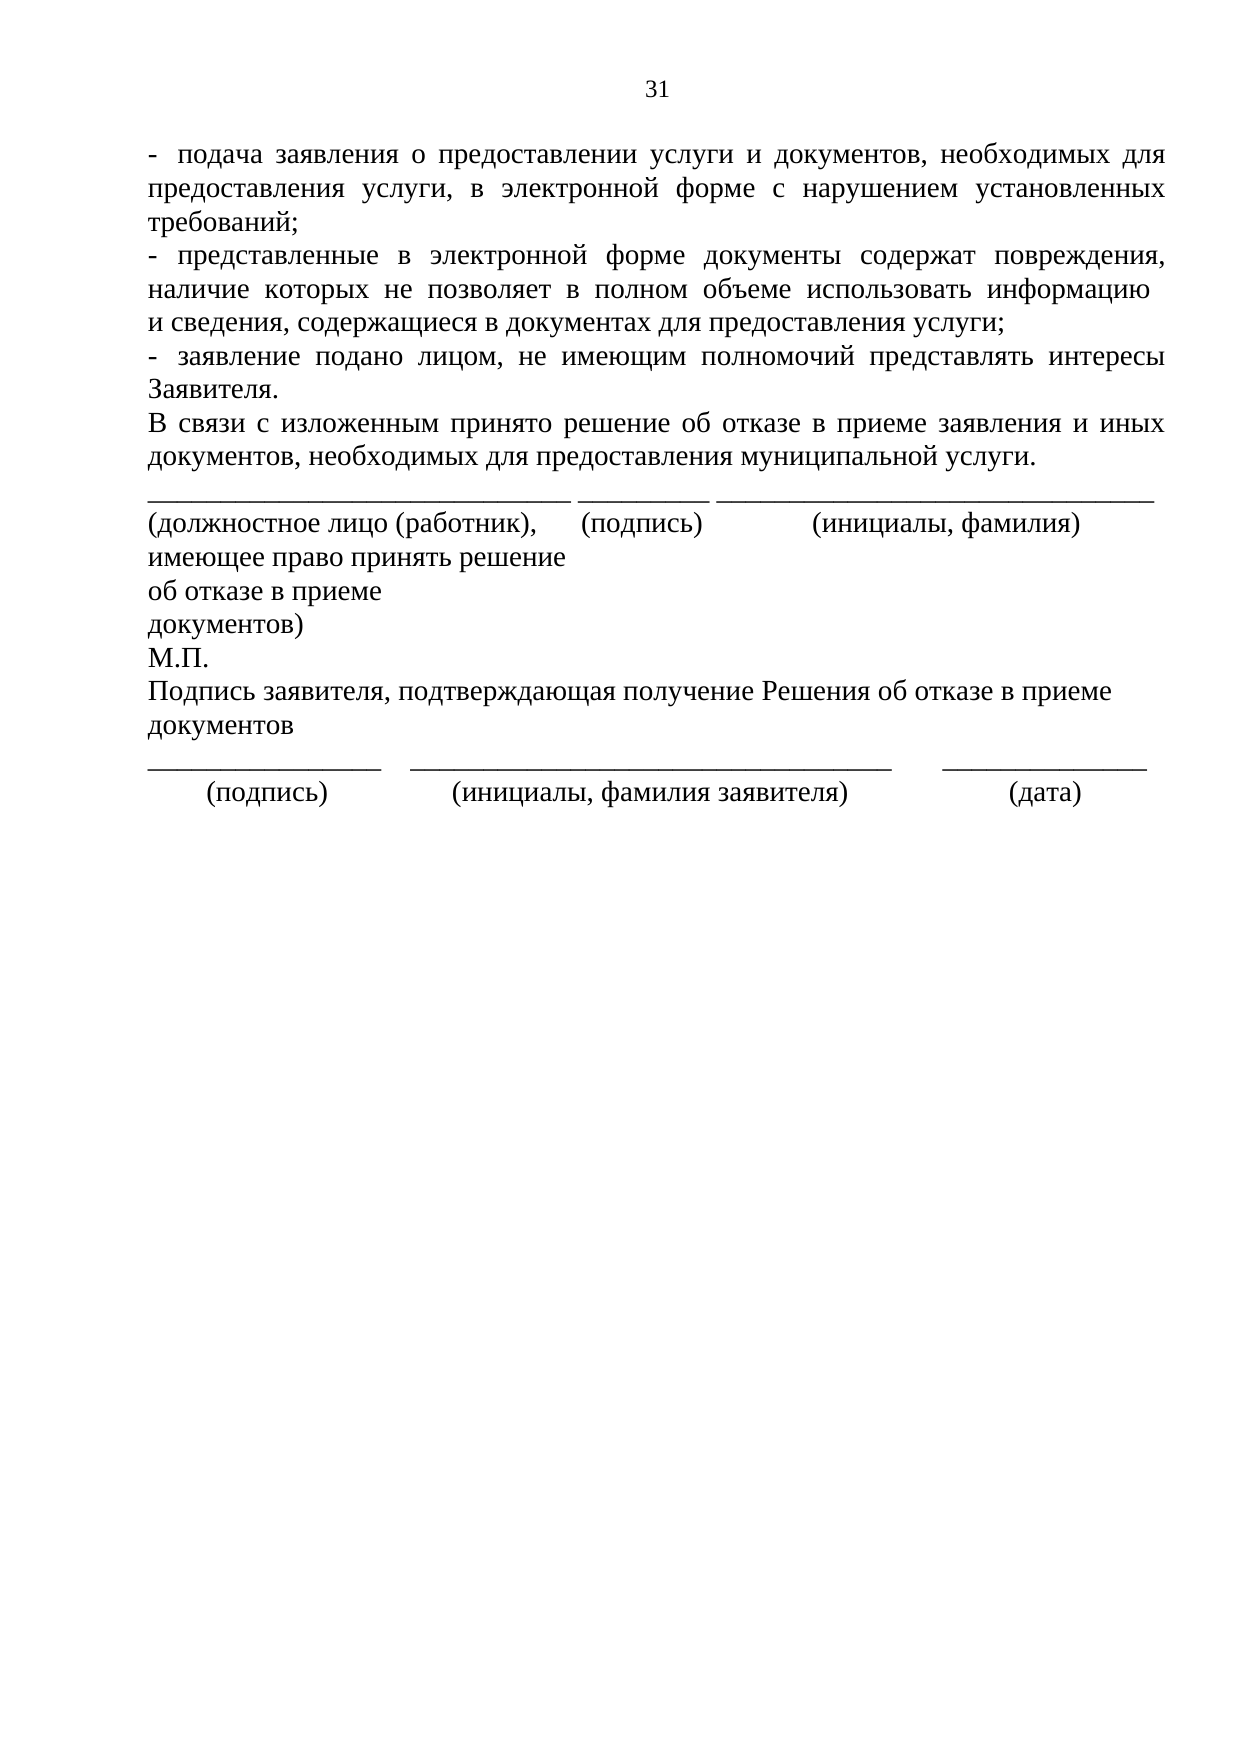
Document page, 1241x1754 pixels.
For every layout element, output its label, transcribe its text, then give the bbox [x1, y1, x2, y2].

text М.П. [148, 640, 1167, 673]
text имеющее право принять решение [148, 539, 1167, 573]
text Подпись заявителя, подтверждающая получение Решения об отказе в приеме [148, 673, 1167, 707]
text ________________ _________________________________ ______________ [148, 740, 1167, 774]
text документов [148, 707, 1167, 740]
text (подпись) (инициалы, фамилия заявителя) (дата) [148, 774, 1167, 807]
text - заявление подано лицом, не имеющим полномочий представлять интересы Заявителя. [148, 338, 1167, 405]
text (должностное лицо (работник), (подпись) (инициалы, фамилия) [148, 506, 1167, 539]
text - представленные в электронной форме документы содержат повреждения, наличие которых не позволяет в полном объеме использовать информацию и сведения, содержащиеся в документах для предоставления услуги; [148, 237, 1167, 338]
text документов) [148, 606, 1167, 640]
text об отказе в приеме [148, 573, 1167, 606]
text В связи с изложенным принято решение об отказе в приеме заявления и иных документов, необходимых для предоставления муниципальной услуги. [148, 405, 1167, 472]
text _____________________________ _________ ______________________________ [148, 472, 1167, 506]
text - подача заявления о предоставлении услуги и документов, необходимых для предоставления услуги, в электронной форме с нарушением установленных требований; [148, 137, 1167, 237]
